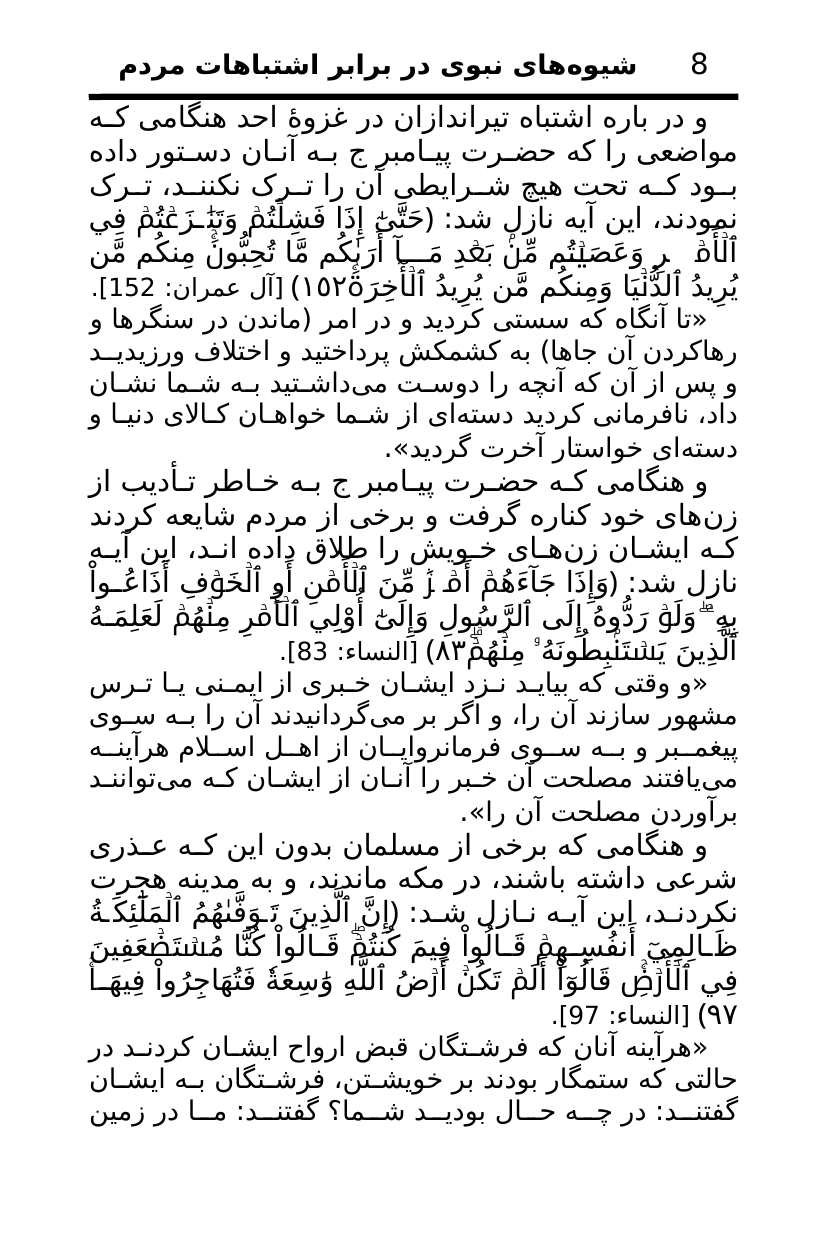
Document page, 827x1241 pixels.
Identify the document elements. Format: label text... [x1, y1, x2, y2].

text و هنگامی که حضرت پیامبر ج به خاطر تأدیب از زن‌های خود کناره گرفت و برخی از مردم شایعه کردند که ایشان زن‌های خویش را طلاق داده اند، این آیه نازل شد: ﴿وَإِذَا جَآءَهُمۡ أَمۡرٞ مِّنَ ٱلۡأَمۡنِ أَوِ ٱلۡخَوۡفِ أَذَاعُواْ بِهِۦۖ وَلَوۡ رَدُّوهُ إِلَى ٱلرَّسُولِ وَإِلَىٰٓ أُوْلِي ٱلۡأَمۡرِ مِنۡهُمۡ لَعَلِمَهُ ٱلَّذِينَ يَسۡتَنۢبِطُونَهُۥ مِنۡهُمۡۗ٨٣﴾ [النساء: 83]. [89, 464, 738, 668]
text و در باره اشتباه تیراندازان در غزوۀ احد هنگامی که مواضعی را که حضرت پیامبر ج به آنان دستور داده بود که تحت هیچ شرایطی آن را ترک نکنند، ترک نمودند، این آیه نازل شد: ﴿حَتَّىٰٓ إِذَا فَشِلۡتُمۡ وَتَنَٰزَعۡتُمۡ فِي ٱلۡأَمۡرِ وَعَصَيۡتُم مِّنۢ بَعۡدِ مَآ أَرَىٰكُم مَّا تُحِبُّونَۚ مِنكُم مَّن يُرِيدُ ٱلدُّنۡيَا وَمِنكُم مَّن يُرِيدُ ٱلۡأٓخِرَةَۚ١٥٢﴾ [آل عمران: 152]. [89, 100, 738, 304]
text «تا آنگاه که سستی کردید و در امر (ماندن در سنگرها و رهاکردن آن جاها) به کشمکش پرداختید و اختلاف ورزیدید و پس از آن که آنچه را دوست می‌داشتید به شما نشان داد، نافرمانی کردید دسته‌ای از شما خواهان کالای دنیا و دسته‌ای خواستار آخرت گردید». [89, 304, 738, 464]
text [89, 1032, 738, 1126]
text «و وقتی که بیاید نزد ایشان خبری از ایمنی یا ترس مشهور سازند آن را، و اگر بر می‌گردانیدند آن را به سوی پیغمبر و به سوی فرمانروایان از اهل اسلام هرآینه می‌یافتند مصلحت آن خبر را آنان از ایشان که می‌توانند برآوردن مصلحت آن را». [89, 668, 738, 828]
text و هنگامی که برخی از مسلمان بدون این که عذری شرعی داشته باشند، در مکه ماندند، و به مدینه هجرت نکردند، این آیه نازل شد: ﴿إِنَّ ٱلَّذِينَ تَوَفَّىٰهُمُ ٱلۡمَلَٰٓئِكَةُ ظَالِمِيٓ أَنفُسِهِمۡ قَالُواْ فِيمَ كُنتُمۡۖ قَالُواْ كُنَّا مُسۡتَضۡعَفِينَ فِي ٱلۡأَرۡضِۚ قَالُوٓاْ أَلَمۡ تَكُنۡ أَرۡضُ ٱللَّهِ وَٰسِعَةٗ فَتُهَاجِرُواْ فِيهَاۚ٩٧﴾ [النساء: 97]. [89, 828, 738, 1032]
